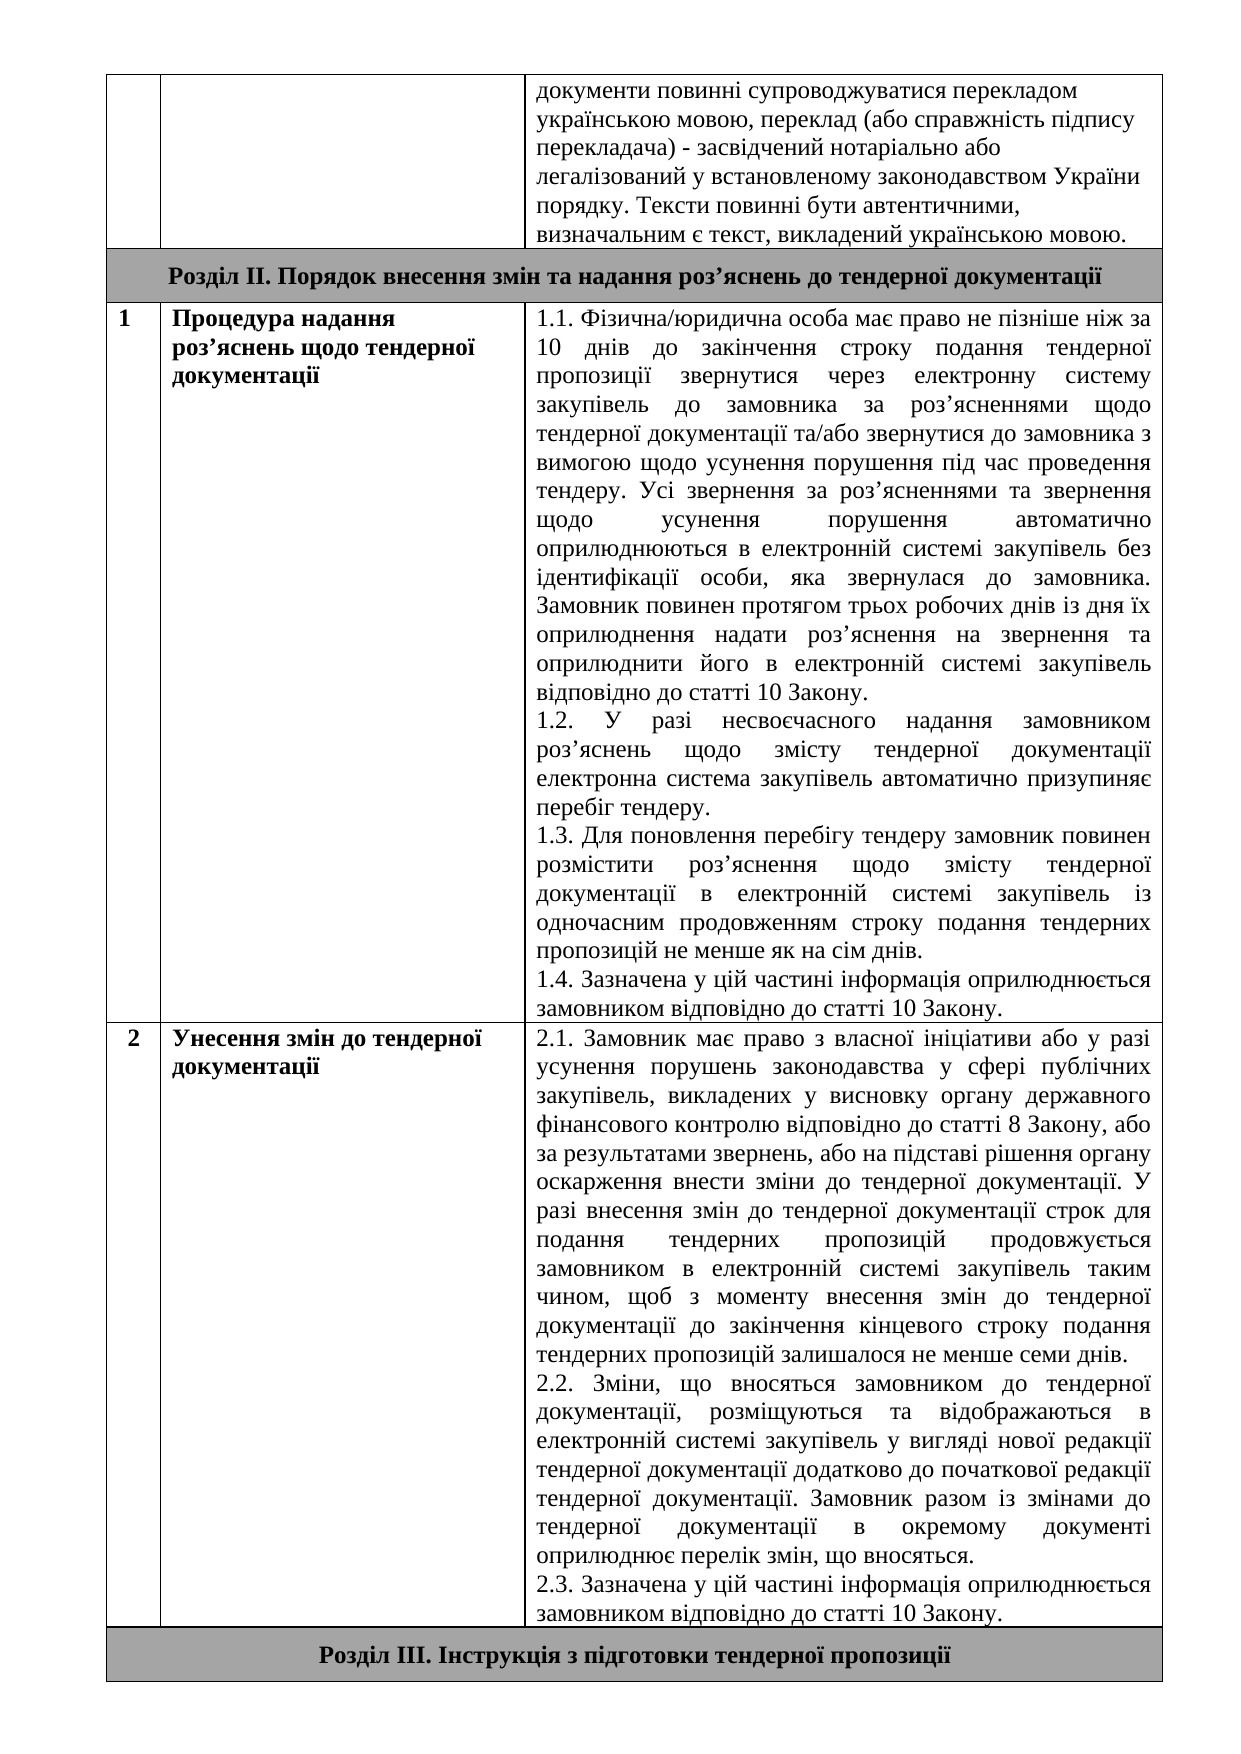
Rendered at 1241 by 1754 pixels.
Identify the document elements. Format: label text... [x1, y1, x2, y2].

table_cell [161, 75, 524, 247]
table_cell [526, 75, 1162, 247]
table_cell Унесення змін до тендерної документації [161, 1023, 524, 1626]
table_cell Розділ ІІ. Порядок внесення змін та надання роз’яснень до тендерної документації [107, 249, 1162, 302]
table_cell 2.1. Замовник має право з власної ініціативи або у разі усунення порушень законодавства у сфері публічних закупівель, викладених у висновку органу державного фінансового контролю відповідно до статті 8 Закону, або за результатами звернень, або на підставі рішення органу оскарження внести зміни до тендерної документації. У разі внесення змін до тендерної документації строк для подання тендерних пропозицій продовжується замовником в електронній системі закупівель таким чином, щоб з моменту внесення змін до тендерної документації до закінчення кінцевого строку подання тендерних пропозицій залишалося не менше семи днів. 2.2. Зміни, що вносяться замовником до тендерної документації, розміщуються та відображаються в електронній системі закупівель у вигляді нової редакції тендерної документації додатково до початкової редакції тендерної документації. Замовник разом із змінами до тендерної документації в окремому документі оприлюднює перелік змін, що вносяться. 2.3. Зазначена у цій частині інформація оприлюднюється замовником відповідно до статті 10 Закону. [526, 1023, 1162, 1626]
table_cell 1 [107, 303, 160, 1022]
table_cell 2 [107, 1023, 160, 1626]
table_cell 1.1. Фізична/юридична особа має право не пізніше ніж за 10 днів до закінчення строку подання тендерної пропозиції звернутися через електронну систему закупівель до замовника за роз’ясненнями щодо тендерної документації та/або звернутися до замовника з вимогою щодо усунення порушення під час проведення тендеру. Усі звернення за роз’ясненнями та звернення щодо усунення порушення автоматично оприлюднюються в електронній системі закупівель без ідентифікації особи, яка звернулася до замовника. Замовник повинен протягом трьох робочих днів із дня їх оприлюднення надати роз’яснення на звернення та оприлюднити його в електронній системі закупівель відповідно до статті 10 Закону. 1.2. У разі несвоєчасного надання замовником роз’яснень щодо змісту тендерної документації електронна система закупівель автоматично призупиняє перебіг тендеру. 1.3. Для поновлення перебігу тендеру замовник повинен розмістити роз’яснення щодо змісту тендерної документації в електронній системі закупівель із одночасним продовженням строку подання тендерних пропозицій не менше як на сім днів. 1.4. Зазначена у цій частині інформація оприлюднюється замовником відповідно до статті 10 Закону. [526, 303, 1162, 1022]
table_cell Розділ ІІІ. Інструкція з підготовки тендерної пропозиції [107, 1628, 1162, 1681]
table_cell 7 [107, 75, 160, 247]
table_cell Процедура надання роз’яснень щодо тендерної документації [161, 303, 524, 1022]
